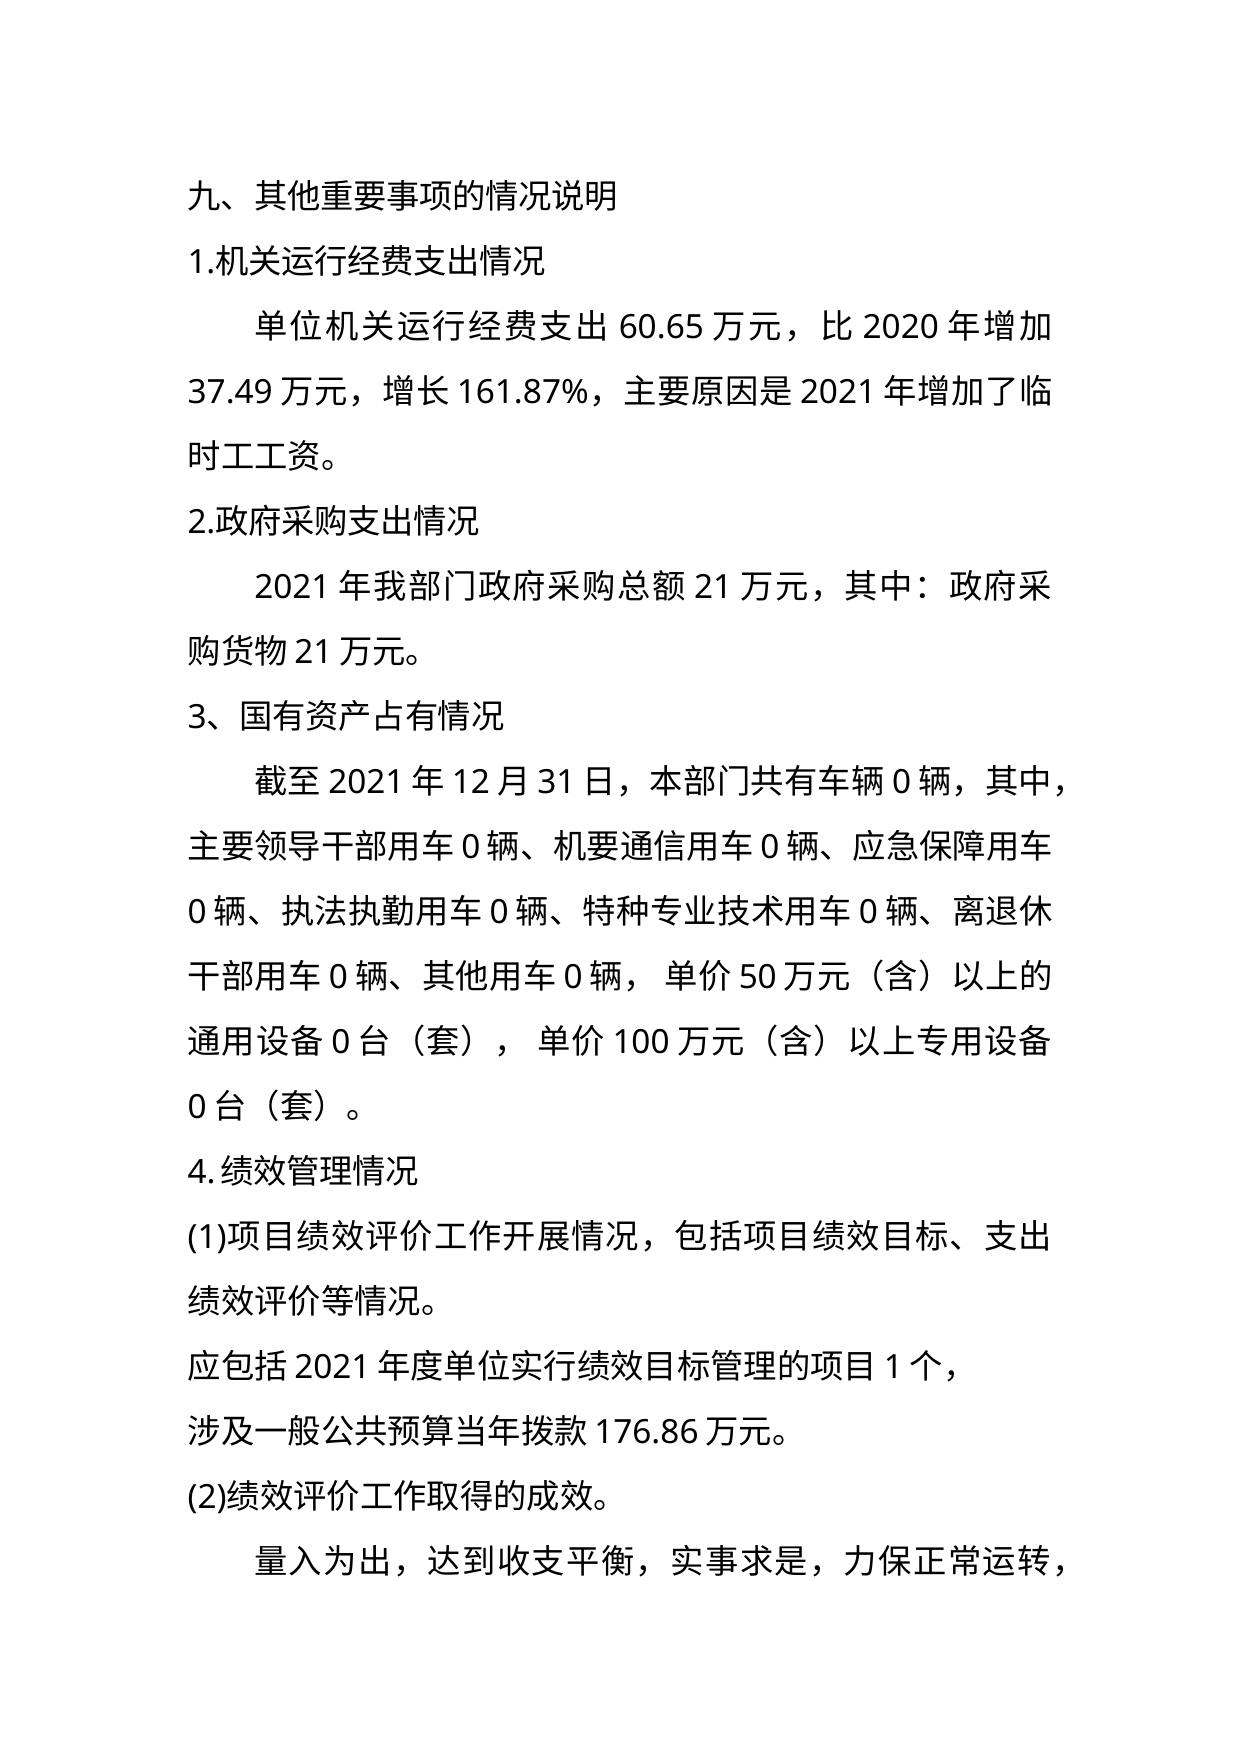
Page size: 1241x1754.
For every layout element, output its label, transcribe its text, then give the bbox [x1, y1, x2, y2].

text 应包括2021年度单位实行绩效目标管理的项目1个， [187, 1332, 1053, 1397]
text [187, 1527, 1053, 1592]
list 其他重要事项的情况说明 [187, 162, 1053, 227]
text 单位机关运行经费支出60.65万元，比2020年增加37.49万元，增长161.87%，主要原因是2021年增加了临时工工资。 [187, 292, 1053, 487]
text 1.机关运行经费支出情况 [187, 227, 1053, 292]
list 绩效管理情况 [187, 1137, 1053, 1202]
text (2)绩效评价工作取得的成效。 [187, 1462, 1053, 1527]
text 3、国有资产占有情况 [187, 682, 1053, 747]
text 涉及一般公共预算当年拨款176.86万元。 [187, 1397, 1053, 1462]
text 2.政府采购支出情况 [187, 487, 1053, 552]
text 截至2021年12月31日，本部门共有车辆0辆，其中，主要领导干部用车0辆、机要通信用车0辆、应急保障用车0辆、执法执勤用车0辆、特种专业技术用车0辆、离退休干部用车0辆、其他用车0辆， 单价50万元（含）以上的通用设备0台（套）， 单价100万元（含）以上专用设备0台（套）。 [187, 747, 1053, 1137]
text 2021年我部门政府采购总额21万元，其中：政府采购货物21万元。 [187, 552, 1053, 682]
text (1)项目绩效评价工作开展情况，包括项目绩效目标、支出绩效评价等情况。 [187, 1202, 1053, 1332]
